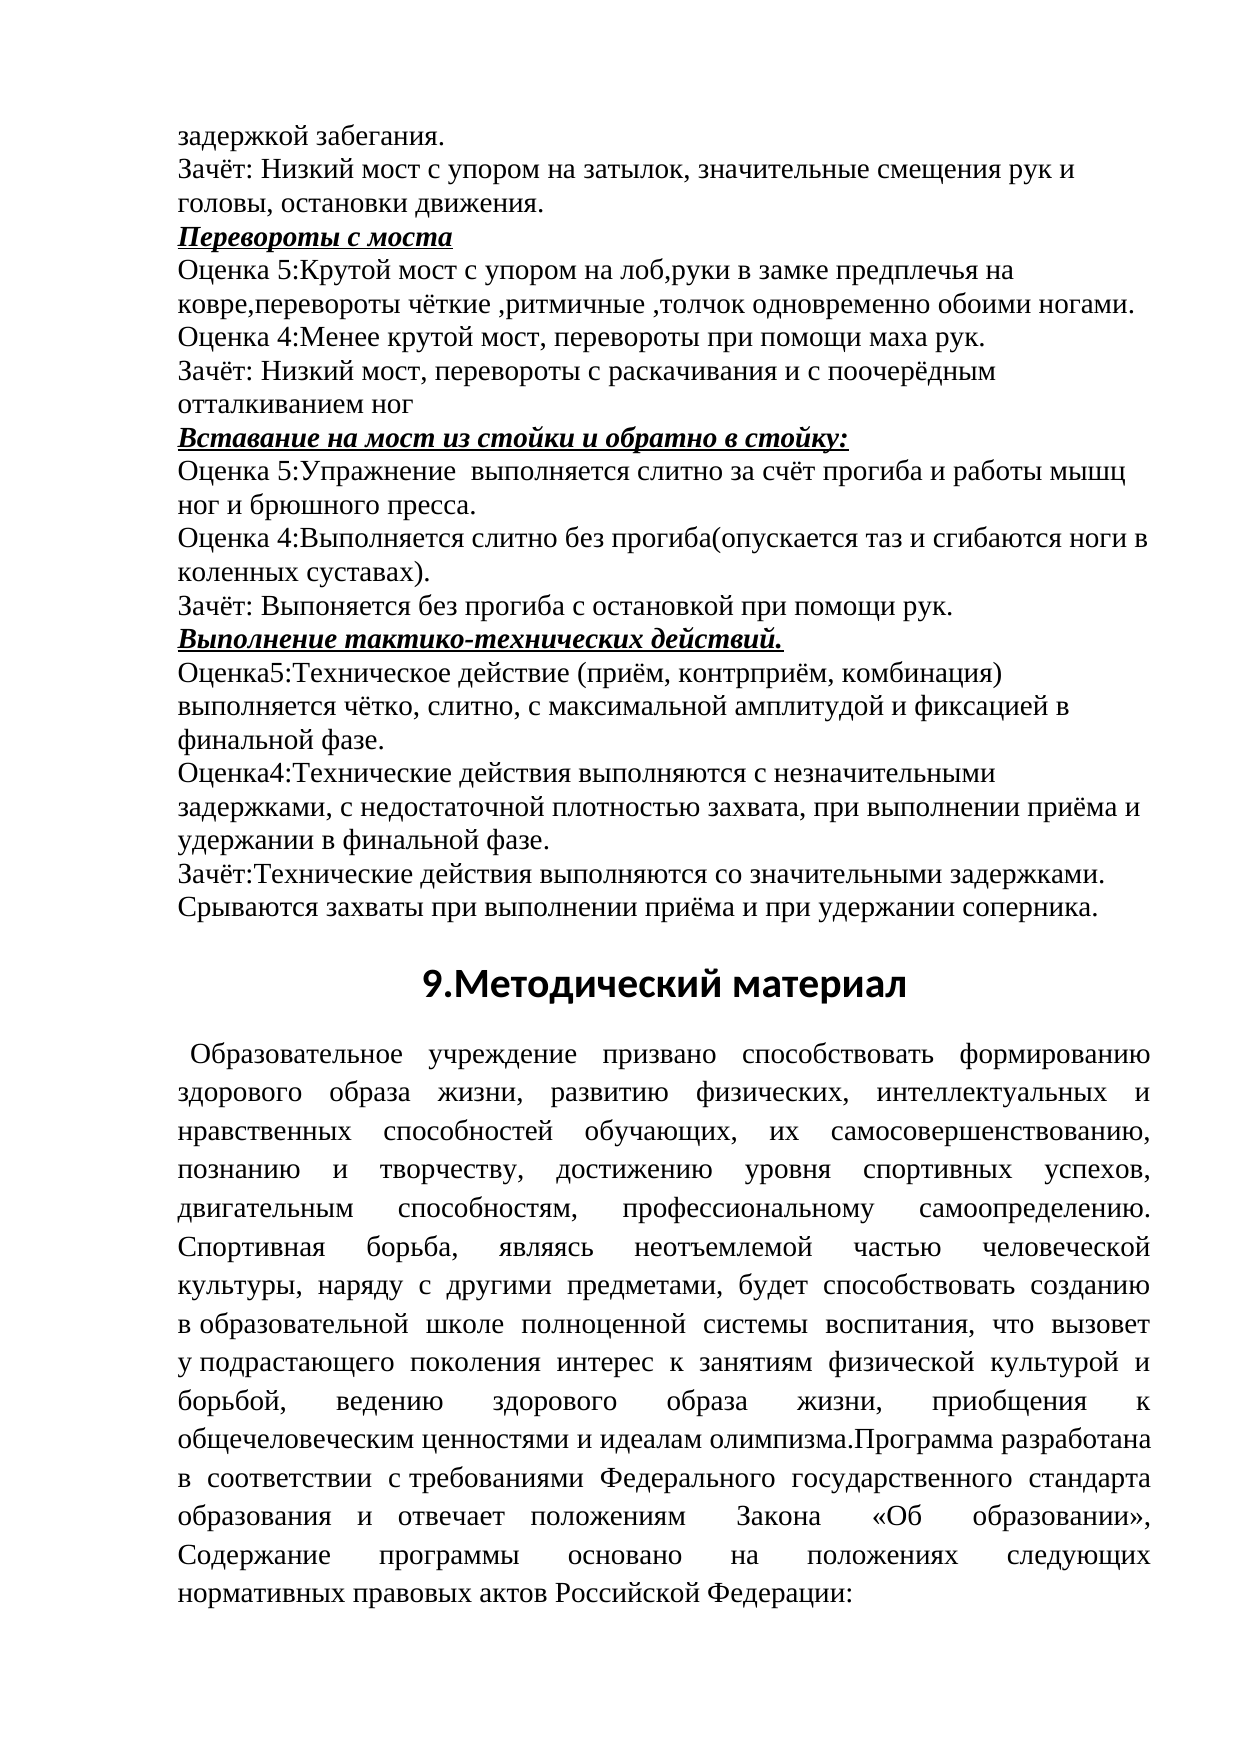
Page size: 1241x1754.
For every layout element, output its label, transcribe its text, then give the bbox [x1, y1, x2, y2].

text Перевороты с моста [177, 219, 1152, 252]
text Оценка5:Техническое действие (приём, контрприём, комбинация) выполняется чётко, слитно, с максимальной амплитудой и фиксацией в финальной фазе. [177, 655, 1152, 755]
text Зачёт: Низкий мост с упором на затылок, значительные смещения рук и головы, остановки движения. [177, 152, 1152, 219]
text Вставание на мост из стойки и обратно в стойку: [177, 420, 1152, 453]
text Оценка 5:Упражнение выполняется слитно за счёт прогиба и работы мышц ног и брюшного пресса. [177, 453, 1152, 521]
text Выполнение тактико-технических действий. [177, 621, 1152, 655]
text Оценка 4:Менее крутой мост, перевороты при помощи маха рук. [177, 319, 1152, 353]
text Оценка 4:Выполняется слитно без прогиба(опускается таз и сгибаются ноги в коленных суставах). [177, 521, 1152, 588]
text Зачёт: Низкий мост, перевороты с раскачивания и с поочерёдным отталкиванием ног [177, 353, 1152, 420]
text Оценка 5:Крутой мост с упором на лоб,руки в замке предплечья на ковре,перевороты чёткие ,ритмичные ,толчок одновременно обоими ногами. [177, 252, 1152, 319]
text Образовательное учреждение призвано способствовать формированию здорового образа жизни, развитию физических, интеллектуальных и нравственных способностей обучающих, их самосовершенствованию, познанию и творчеству, достижению уровня спортивных успехов, двигательным способностям, профессиональному самоопределению. Спортивная борьба, являясь неотъемлемой частью человеческой культуры, наряду с другими предметами, будет способствовать созданию в образовательной школе полноценной системы воспитания, что вызовет у подрастающего поколения интерес к занятиям физической культурой и борьбой, ведению здорового образа жизни, приобщения к общечеловеческим ценностями и идеалам олимпизма.Программа разработана в соответствии с требованиями Федерального государственного стандарта образования и отвечает положениям Закона «Об образовании», Содержание программы основано на положениях следующих нормативных правовых актов Российской Федерации: [177, 1036, 1152, 1609]
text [177, 118, 1152, 152]
text Зачёт: Выпоняется без прогиба с остановкой при помощи рук. [177, 588, 1152, 621]
text Оценка4:Технические действия выполняются с незначительными задержками, с недостаточной плотностью захвата, при выполнении приёма и удержании в финальной фазе. [177, 755, 1152, 856]
text Зачёт:Технические действия выполняются со значительными задержками. Срываются захваты при выполнении приёма и при удержании соперника. [177, 856, 1152, 923]
text 9.Методический материал [177, 957, 1152, 1007]
